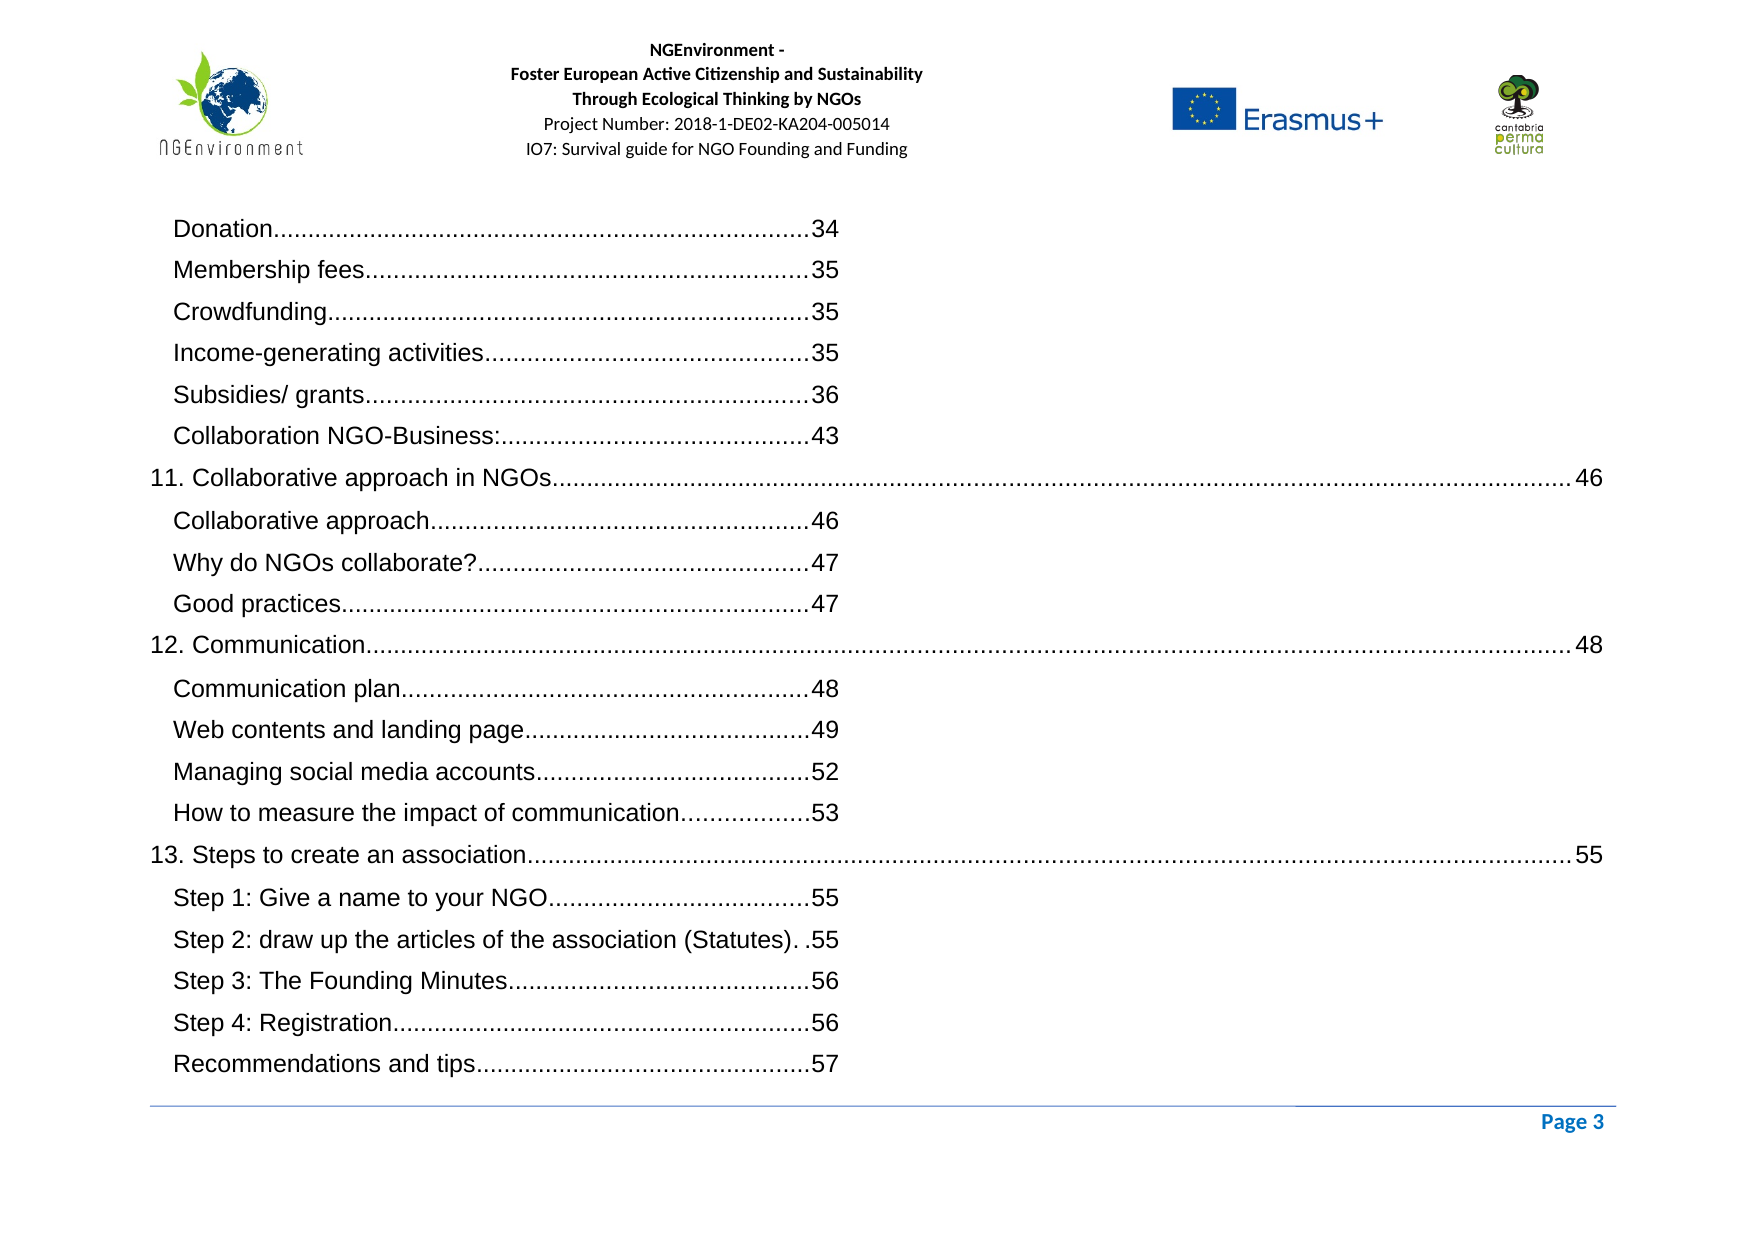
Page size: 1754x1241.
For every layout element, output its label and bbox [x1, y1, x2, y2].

picture [1495, 75, 1543, 155]
picture [150, 21, 312, 184]
picture [1160, 75, 1395, 142]
